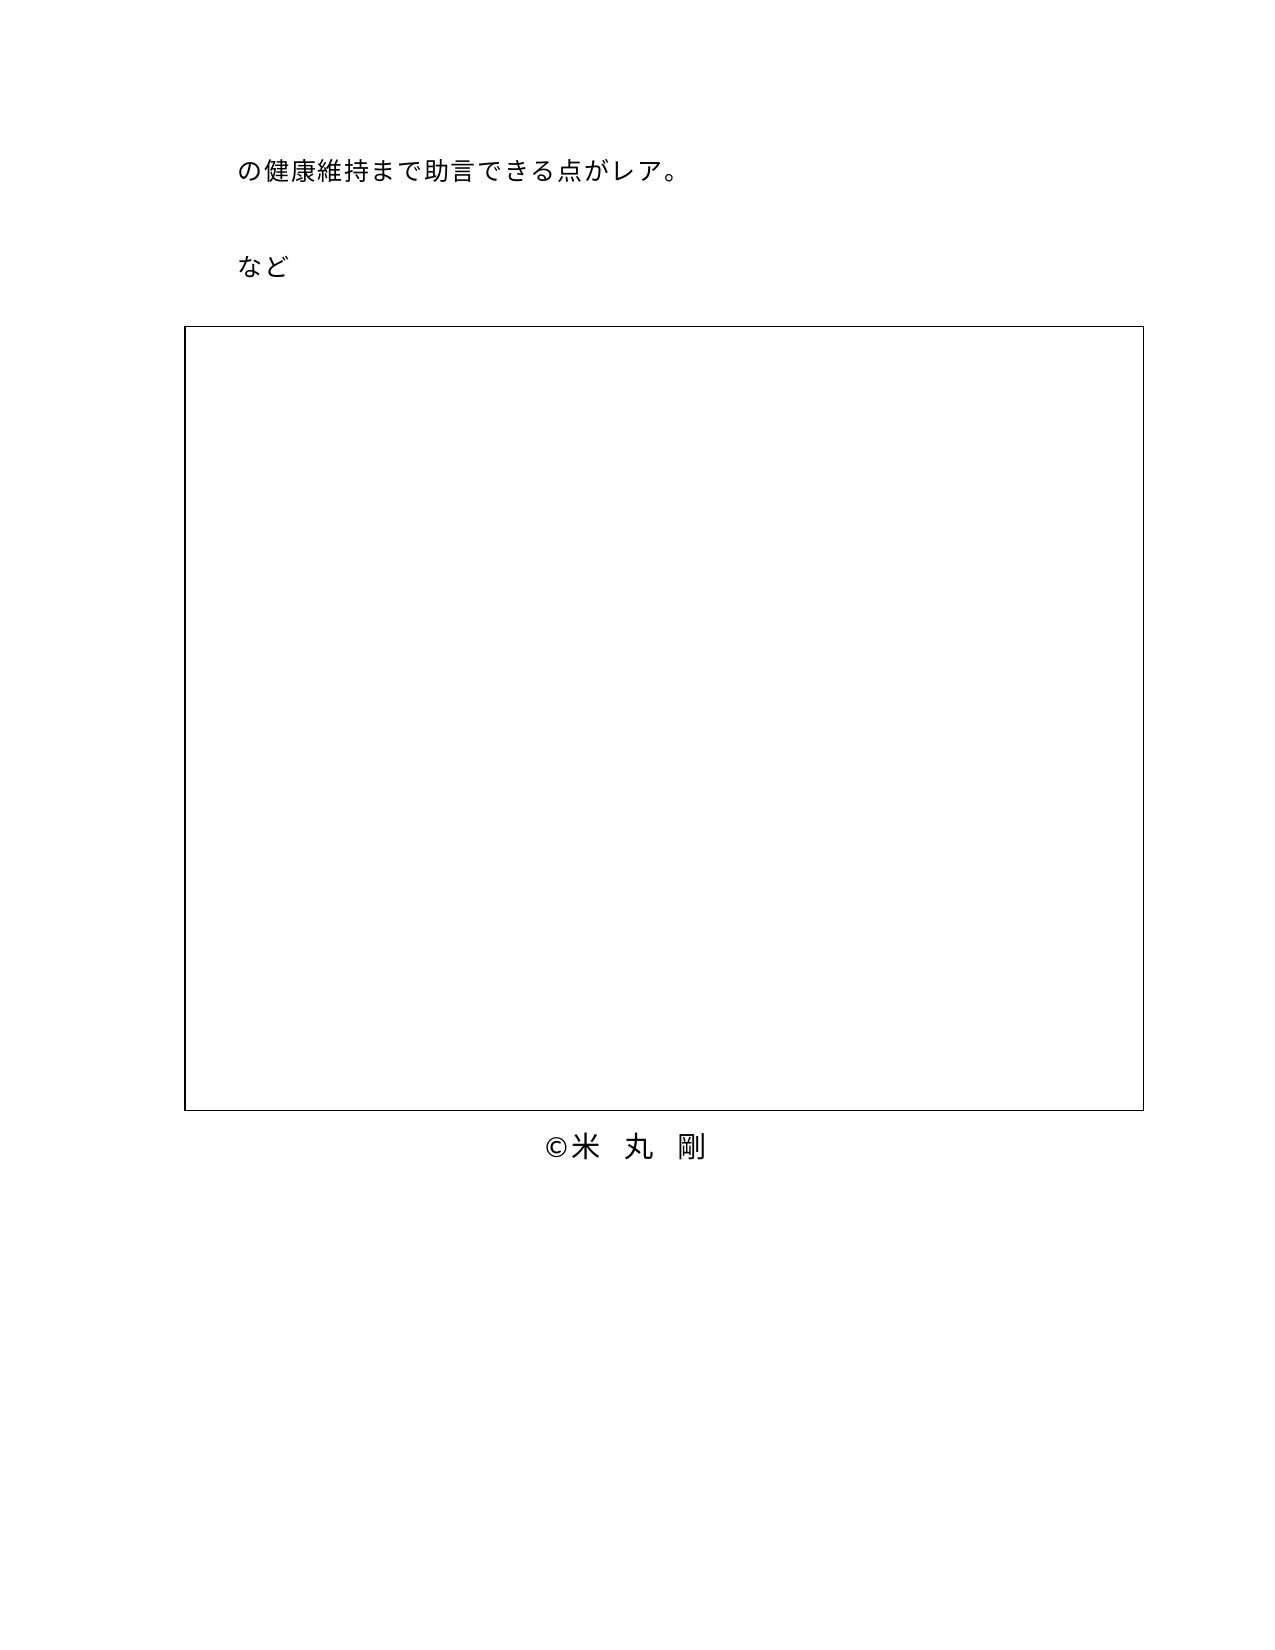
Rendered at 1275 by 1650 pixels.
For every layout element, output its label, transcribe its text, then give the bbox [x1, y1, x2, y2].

table_header [186, 327, 1143, 1109]
text の健康維持まで助言できる点がレア。 [184, 135, 1091, 204]
text など [184, 231, 1091, 299]
text ©米丸剛 [184, 1111, 1091, 1179]
